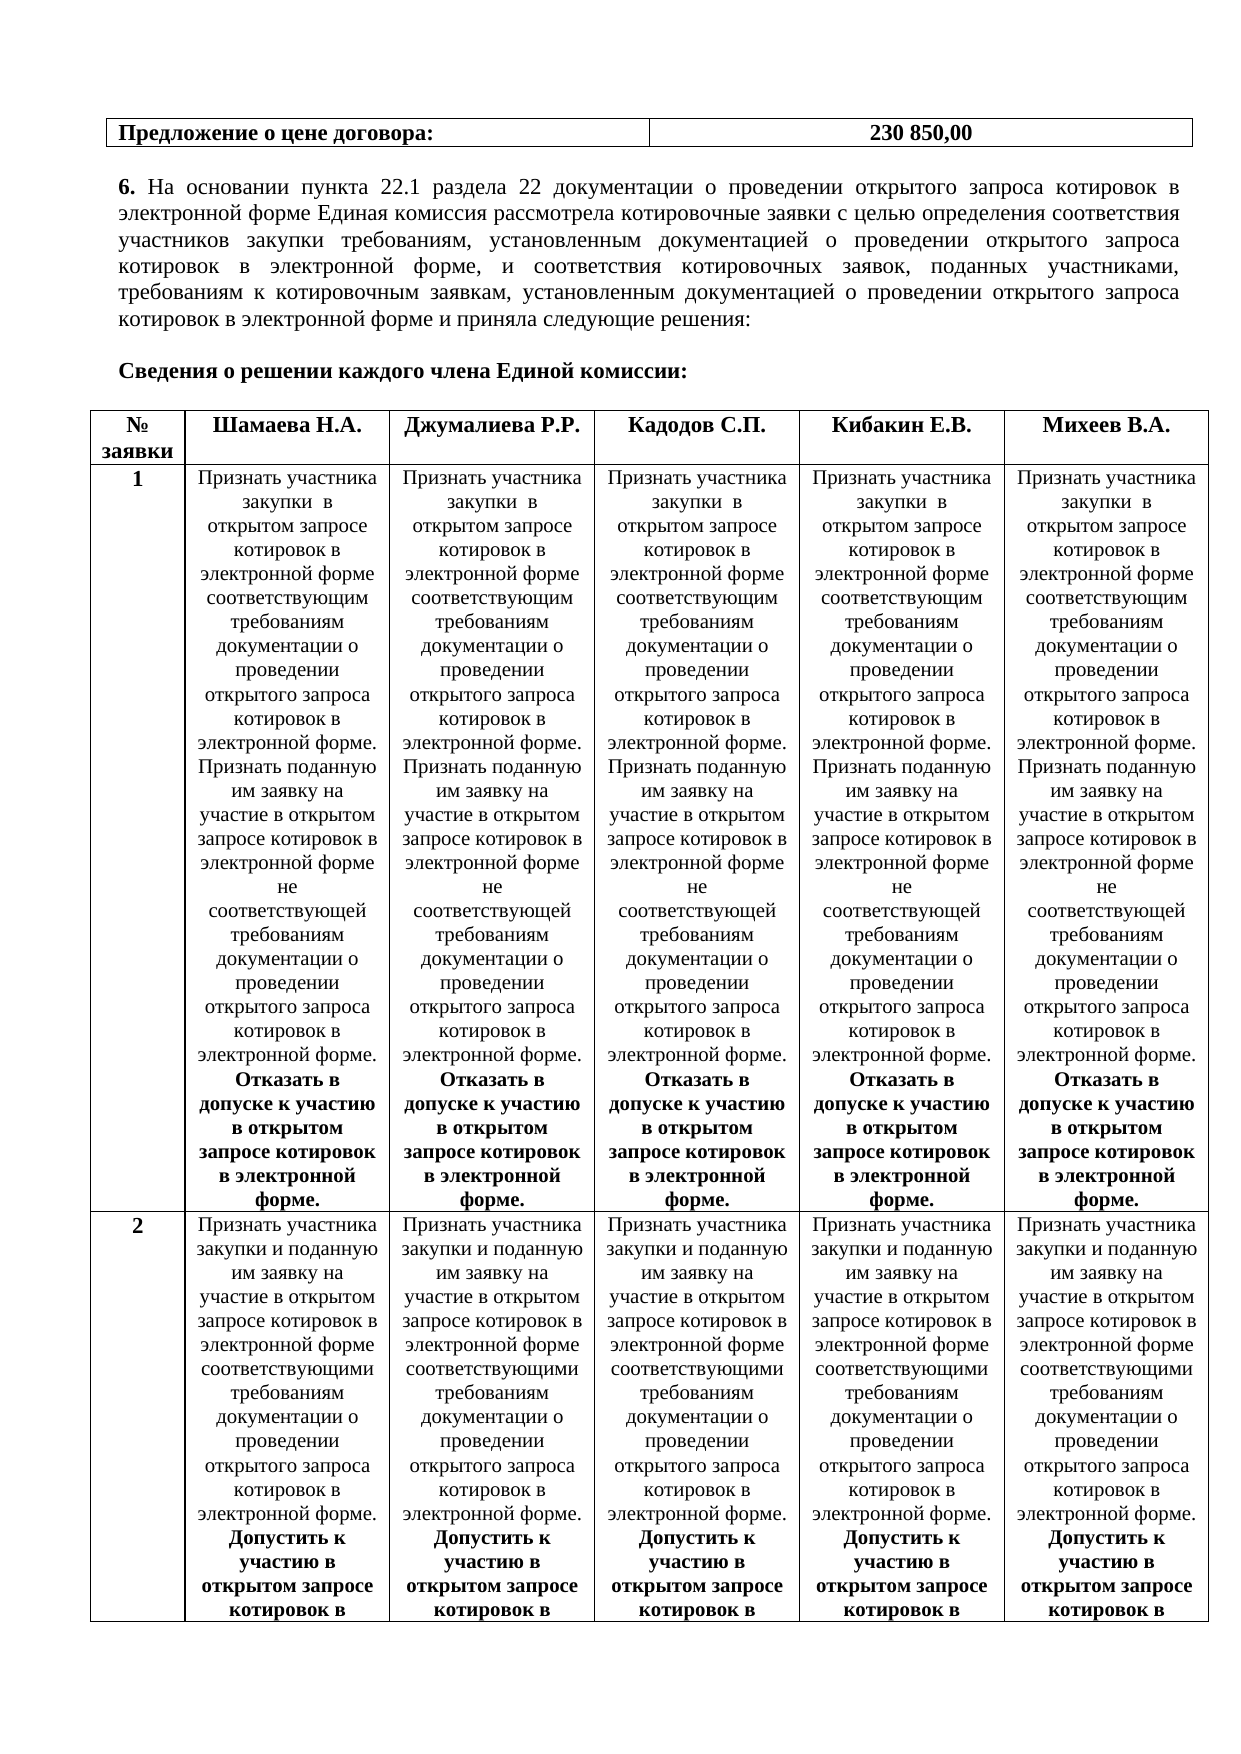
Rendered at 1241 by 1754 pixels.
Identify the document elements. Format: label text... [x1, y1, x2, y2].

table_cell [800, 1212, 1004, 1621]
text 6. На основании пункта 22.1 раздела 22 документации о проведении открытого запроса котировок в электронной форме Единая комиссия рассмотрела котировочные заявки с целью определения соответствия участников закупки требованиям, установленным документацией о проведении открытого запроса котировок в электронной форме, и соответствия котировочных заявок, поданных участниками, требованиям к котировочным заявкам, установленным документацией о проведении открытого запроса котировок в электронной форме и приняла следующие решения: [118, 173, 1181, 331]
table_header Джумалиева Р.Р. [390, 411, 594, 464]
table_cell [595, 1212, 799, 1621]
text Сведения о решении каждого члена Единой комиссии: [118, 357, 1181, 384]
table_cell 1 [91, 465, 184, 1211]
table_header Шамаева Н.А. [186, 411, 389, 464]
table_cell 230 850,00 [650, 119, 1192, 146]
table_header Михеев В.А. [1005, 411, 1208, 464]
table_cell Предложение о цене договора: [107, 119, 649, 146]
table_cell Признать участника закупки в открытом запросе котировок в электронной форме соответствующим требованиям документации о проведении открытого запроса котировок в электронной форме. Признать поданную им заявку на участие в открытом запросе котировок в электронной форме не соответствующей требованиям документации о проведении открытого запроса котировок в электронной форме. Отказать в допуске к участию в открытом запросе котировок в электронной форме. [1005, 465, 1208, 1211]
table_cell 2 [91, 1212, 184, 1621]
table_cell Признать участника закупки в открытом запросе котировок в электронной форме соответствующим требованиям документации о проведении открытого запроса котировок в электронной форме. Признать поданную им заявку на участие в открытом запросе котировок в электронной форме не соответствующей требованиям документации о проведении открытого запроса котировок в электронной форме. Отказать в допуске к участию в открытом запросе котировок в электронной форме. [800, 465, 1004, 1211]
table_header № заявки [91, 411, 184, 464]
table_cell Признать участника закупки в открытом запросе котировок в электронной форме соответствующим требованиям документации о проведении открытого запроса котировок в электронной форме. Признать поданную им заявку на участие в открытом запросе котировок в электронной форме не соответствующей требованиям документации о проведении открытого запроса котировок в электронной форме. Отказать в допуске к участию в открытом запросе котировок в электронной форме. [186, 465, 389, 1211]
table_header Кибакин Е.В. [800, 411, 1004, 464]
table_cell Признать участника закупки в открытом запросе котировок в электронной форме соответствующим требованиям документации о проведении открытого запроса котировок в электронной форме. Признать поданную им заявку на участие в открытом запросе котировок в электронной форме не соответствующей требованиям документации о проведении открытого запроса котировок в электронной форме. Отказать в допуске к участию в открытом запросе котировок в электронной форме. [595, 465, 799, 1211]
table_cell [390, 1212, 594, 1621]
table_cell Признать участника закупки в открытом запросе котировок в электронной форме соответствующим требованиям документации о проведении открытого запроса котировок в электронной форме. Признать поданную им заявку на участие в открытом запросе котировок в электронной форме не соответствующей требованиям документации о проведении открытого запроса котировок в электронной форме. Отказать в допуске к участию в открытом запросе котировок в электронной форме. [390, 465, 594, 1211]
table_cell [186, 1212, 389, 1621]
table_header Кадодов С.П. [595, 411, 799, 464]
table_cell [1005, 1212, 1208, 1621]
